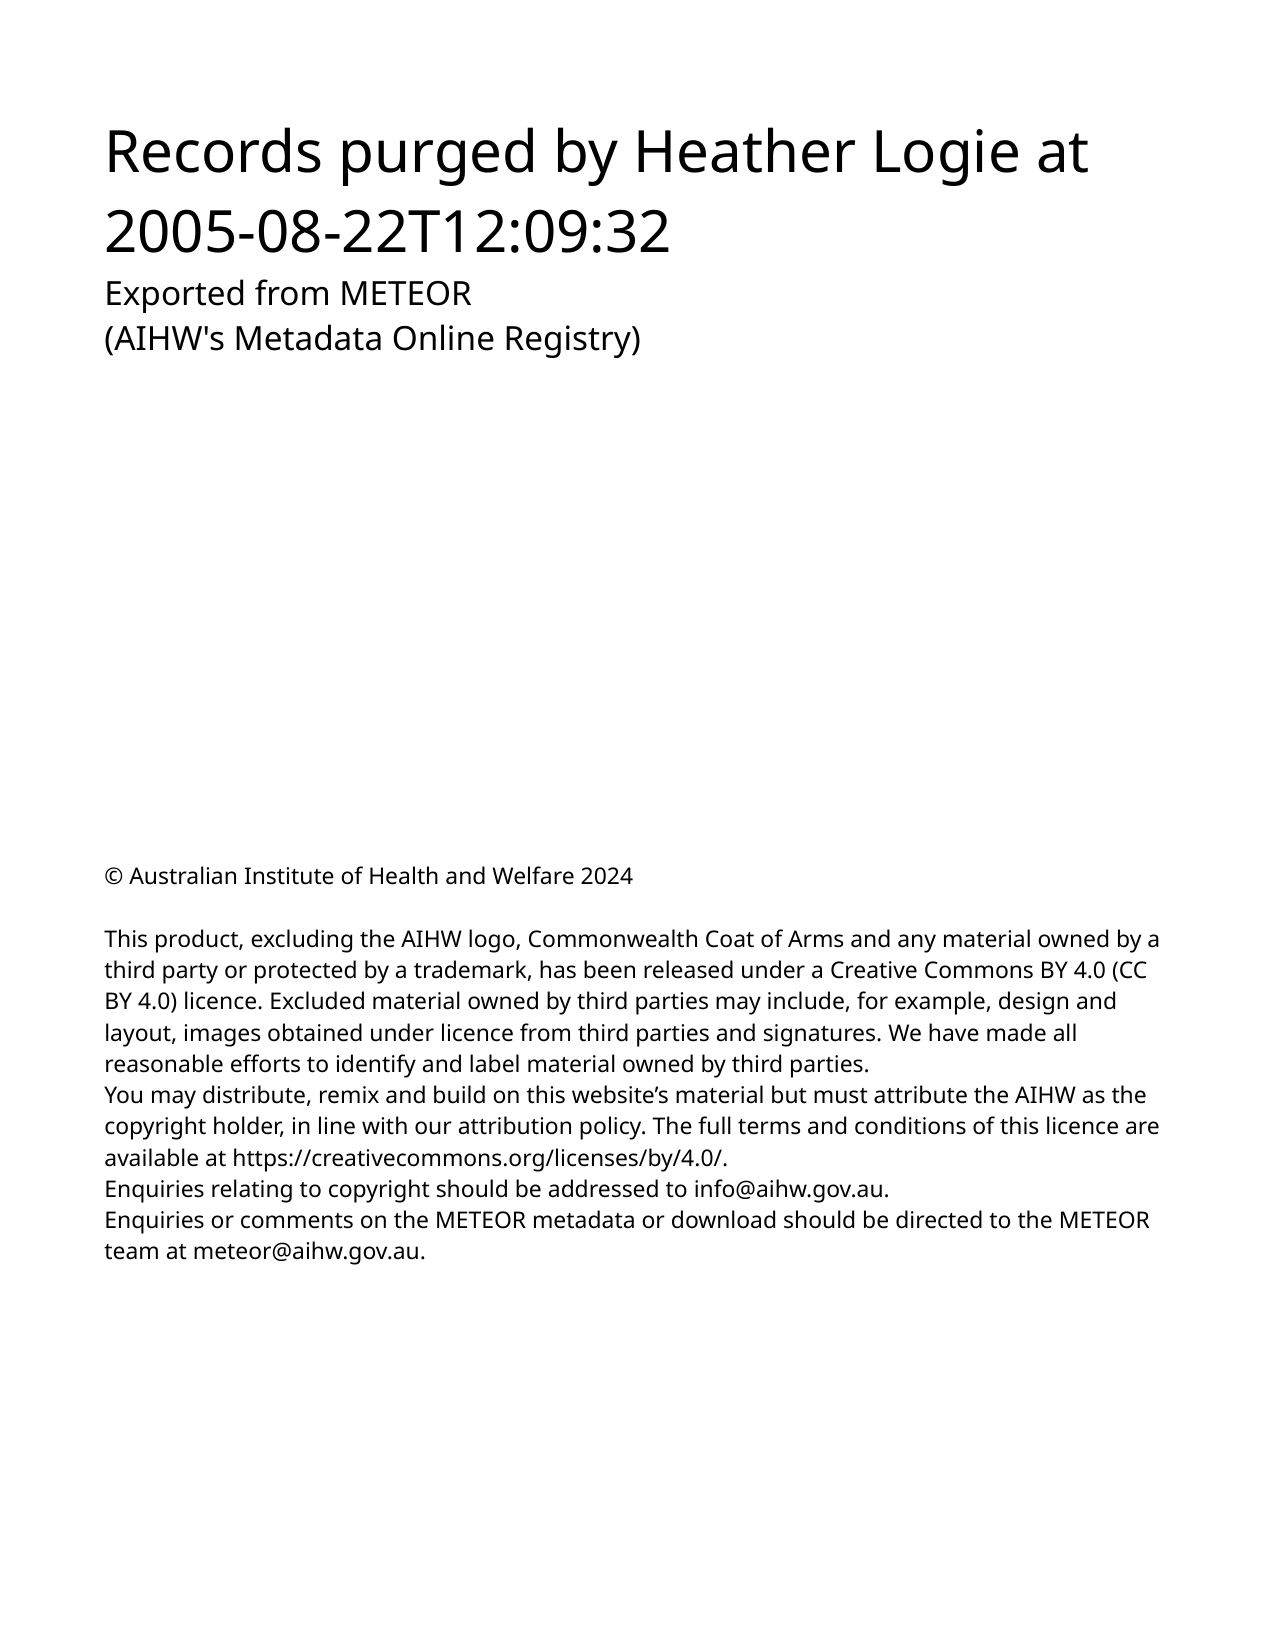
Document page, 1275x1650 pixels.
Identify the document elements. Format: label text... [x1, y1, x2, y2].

subtitle (AIHW's Metadata Online Registry) [104, 315, 1171, 360]
text © Australian Institute of Health and Welfare 2024 [104, 860, 1171, 891]
subtitle Exported from METEOR [104, 269, 1171, 315]
text Enquiries relating to copyright should be addressed to info@aihw.gov.au. [104, 1173, 1171, 1204]
text You may distribute, remix and build on this website’s material but must attribute the AIHW as the copyright holder, in line with our attribution policy. The full terms and conditions of this licence are available at https://creativecommons.org/licenses/by/4.0/. [104, 1079, 1171, 1173]
text This product, excluding the AIHW logo, Commonwealth Coat of Arms and any material owned by a third party or protected by a trademark, has been released under a Creative Commons BY 4.0 (CC BY 4.0) licence. Excluded material owned by third parties may include, for example, design and layout, images obtained under licence from third parties and signatures. We have made all reasonable efforts to identify and label material owned by third parties. [104, 923, 1171, 1079]
title Records purged by Heather Logie at 2005-08-22T12:09:32 [104, 110, 1171, 269]
text Enquiries or comments on the METEOR metadata or download should be directed to the METEOR team at meteor@aihw.gov.au. [104, 1204, 1171, 1266]
